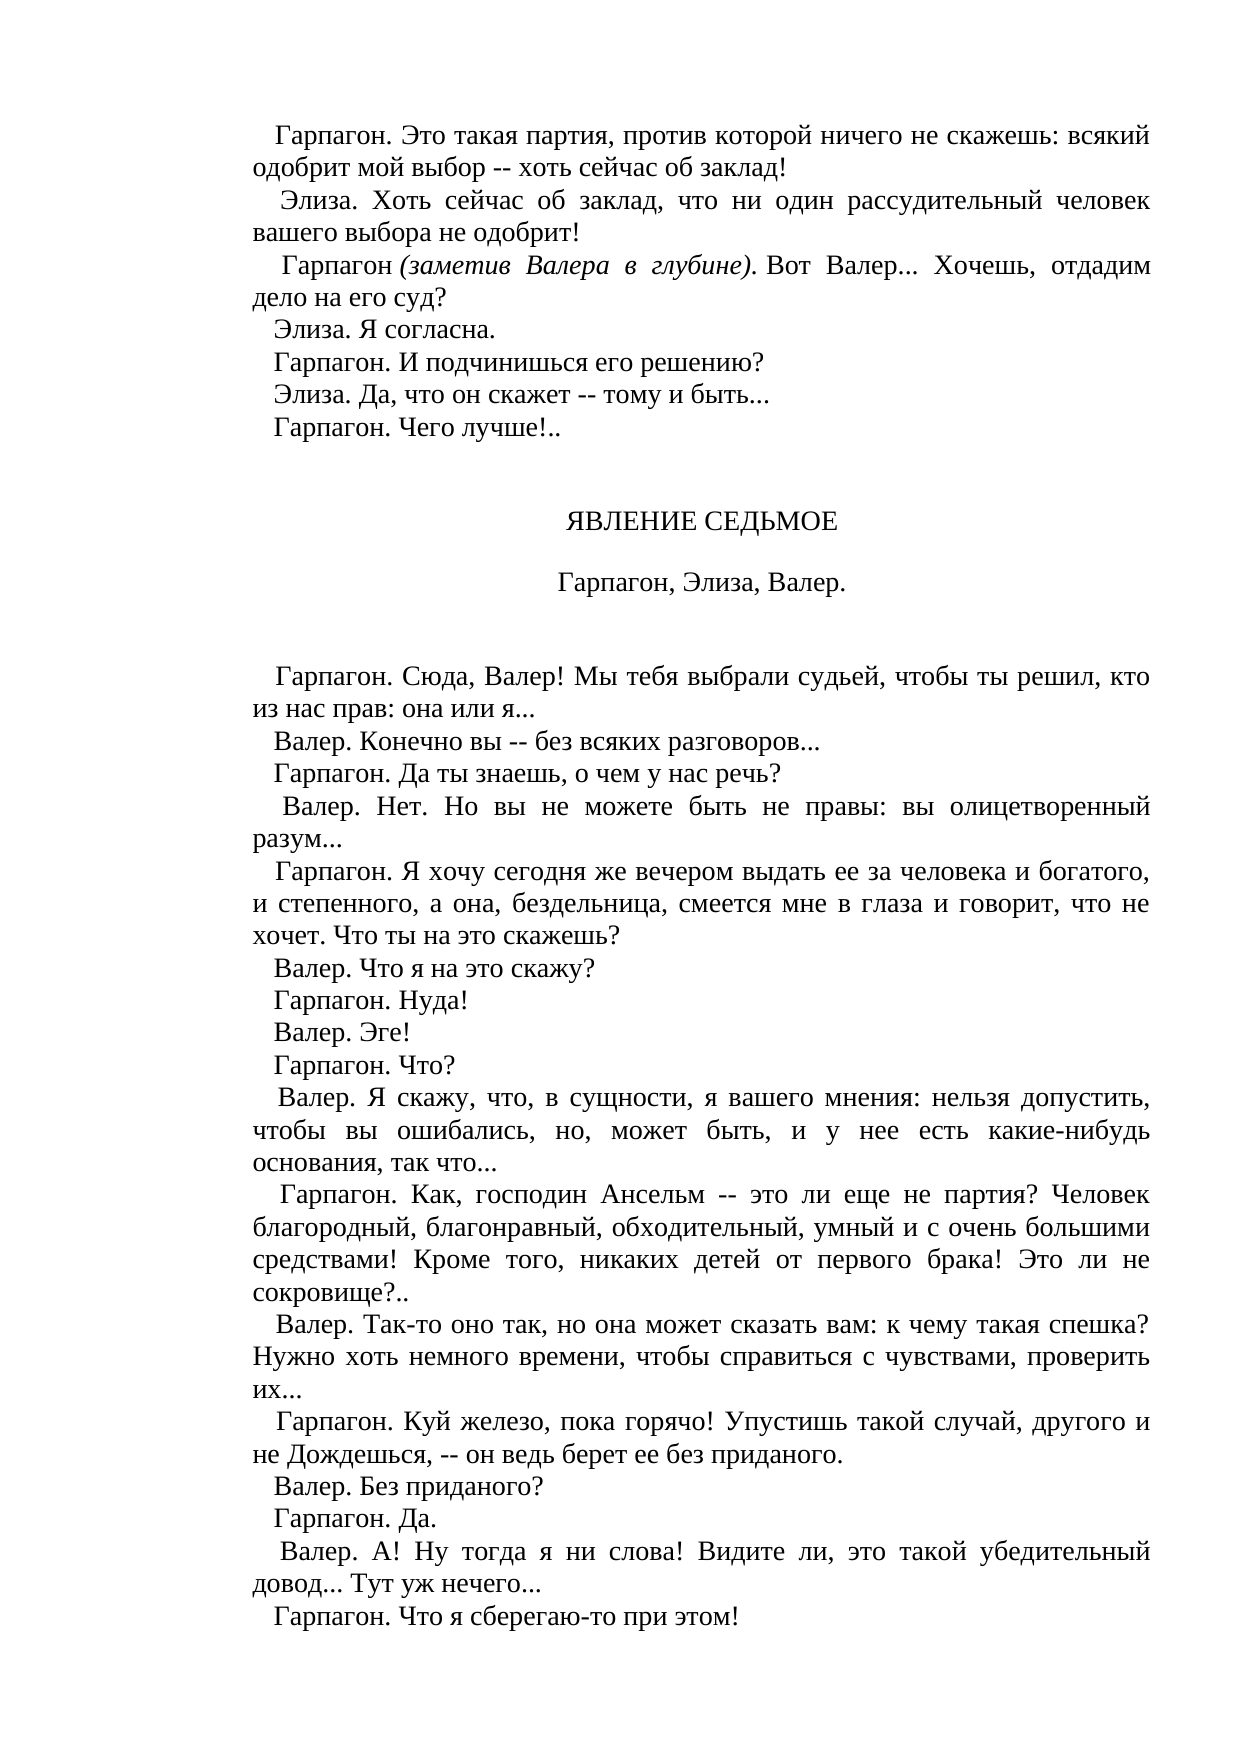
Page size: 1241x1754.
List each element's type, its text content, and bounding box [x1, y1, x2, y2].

text Гарпагон, Элиза, Валер. [252, 565, 1152, 598]
text Элиза. Хоть сейчас об заклад, что ни один рассудительный человек вашего выбора не одобрит! [252, 183, 1152, 248]
text Гарпагон. Что я сберегаю-то при этом! [252, 1599, 1152, 1631]
text Гарпагон. Куй железо, пока горячо! Упустишь такой случай, другого и не Дождешься, -- он ведь берет ее без приданого. [252, 1404, 1152, 1469]
text Гарпагон. Что? [252, 1048, 1152, 1080]
text Элиза. Я согласна. [252, 312, 1152, 345]
text Валер. Конечно вы -- без всяких разговоров... [252, 724, 1152, 756]
text Гарпагон. Да ты знаешь, о чем у нас речь? [252, 756, 1152, 789]
text Гарпагон. Сюда, Валер! Мы тебя выбрали судьей, чтобы ты решил, кто из нас прав: она или я... [252, 659, 1152, 724]
text Гарпагон. Да. [252, 1501, 1152, 1534]
text Гарпагон. Это такая партия, против которой ничего не скажешь: всякий одобрит мой выбор -- хоть сейчас об заклад! [252, 118, 1152, 183]
text ЯВЛЕНИЕ СЕДЬМОЕ [252, 504, 1152, 536]
text Валер. Я скажу, что, в сущности, я вашего мнения: нельзя допустить, чтобы вы ошибались, но, может быть, и у нее есть какие-нибудь основания, так что... [252, 1080, 1152, 1177]
text Валер. Без приданого? [252, 1469, 1152, 1501]
text Валер. Эге! [252, 1016, 1152, 1048]
text Валер. Что я на это скажу? [252, 951, 1152, 983]
text Валер. Нет. Но вы не можете быть не правы: вы олицетворенный разум... [252, 789, 1152, 853]
text Гарпагон (заметив Валера в глубине). Вот Валер... Хочешь, отдадим дело на его суд? [252, 248, 1152, 312]
text Валер. Так-то оно так, но она может сказать вам: к чему такая спешка? Нужно хоть немного времени, чтобы справиться с чувствами, проверить их... [252, 1307, 1152, 1404]
text Гарпагон. И подчинишься его решению? [252, 345, 1152, 377]
text Гарпагон. Нуда! [252, 983, 1152, 1016]
text Гарпагон. Я хочу сегодня же вечером выдать ее за человека и богатого, и степенного, а она, бездельница, смеется мне в глаза и говорит, что не хочет. Что ты на это скажешь? [252, 853, 1152, 951]
text Элиза. Да, что он скажет -- тому и быть... [252, 377, 1152, 410]
text Гарпагон. Как, господин Ансельм -- это ли еще не партия? Человек благородный, благонравный, обходительный, умный и с очень большими средствами! Кроме того, никаких детей от первого брака! Это ли не сокровище?.. [252, 1177, 1152, 1307]
text Валер. А! Ну тогда я ни слова! Видите ли, это такой убедительный довод... Тут уж нечего... [252, 1534, 1152, 1599]
text Гарпагон. Чего лучше!.. [252, 410, 1152, 442]
